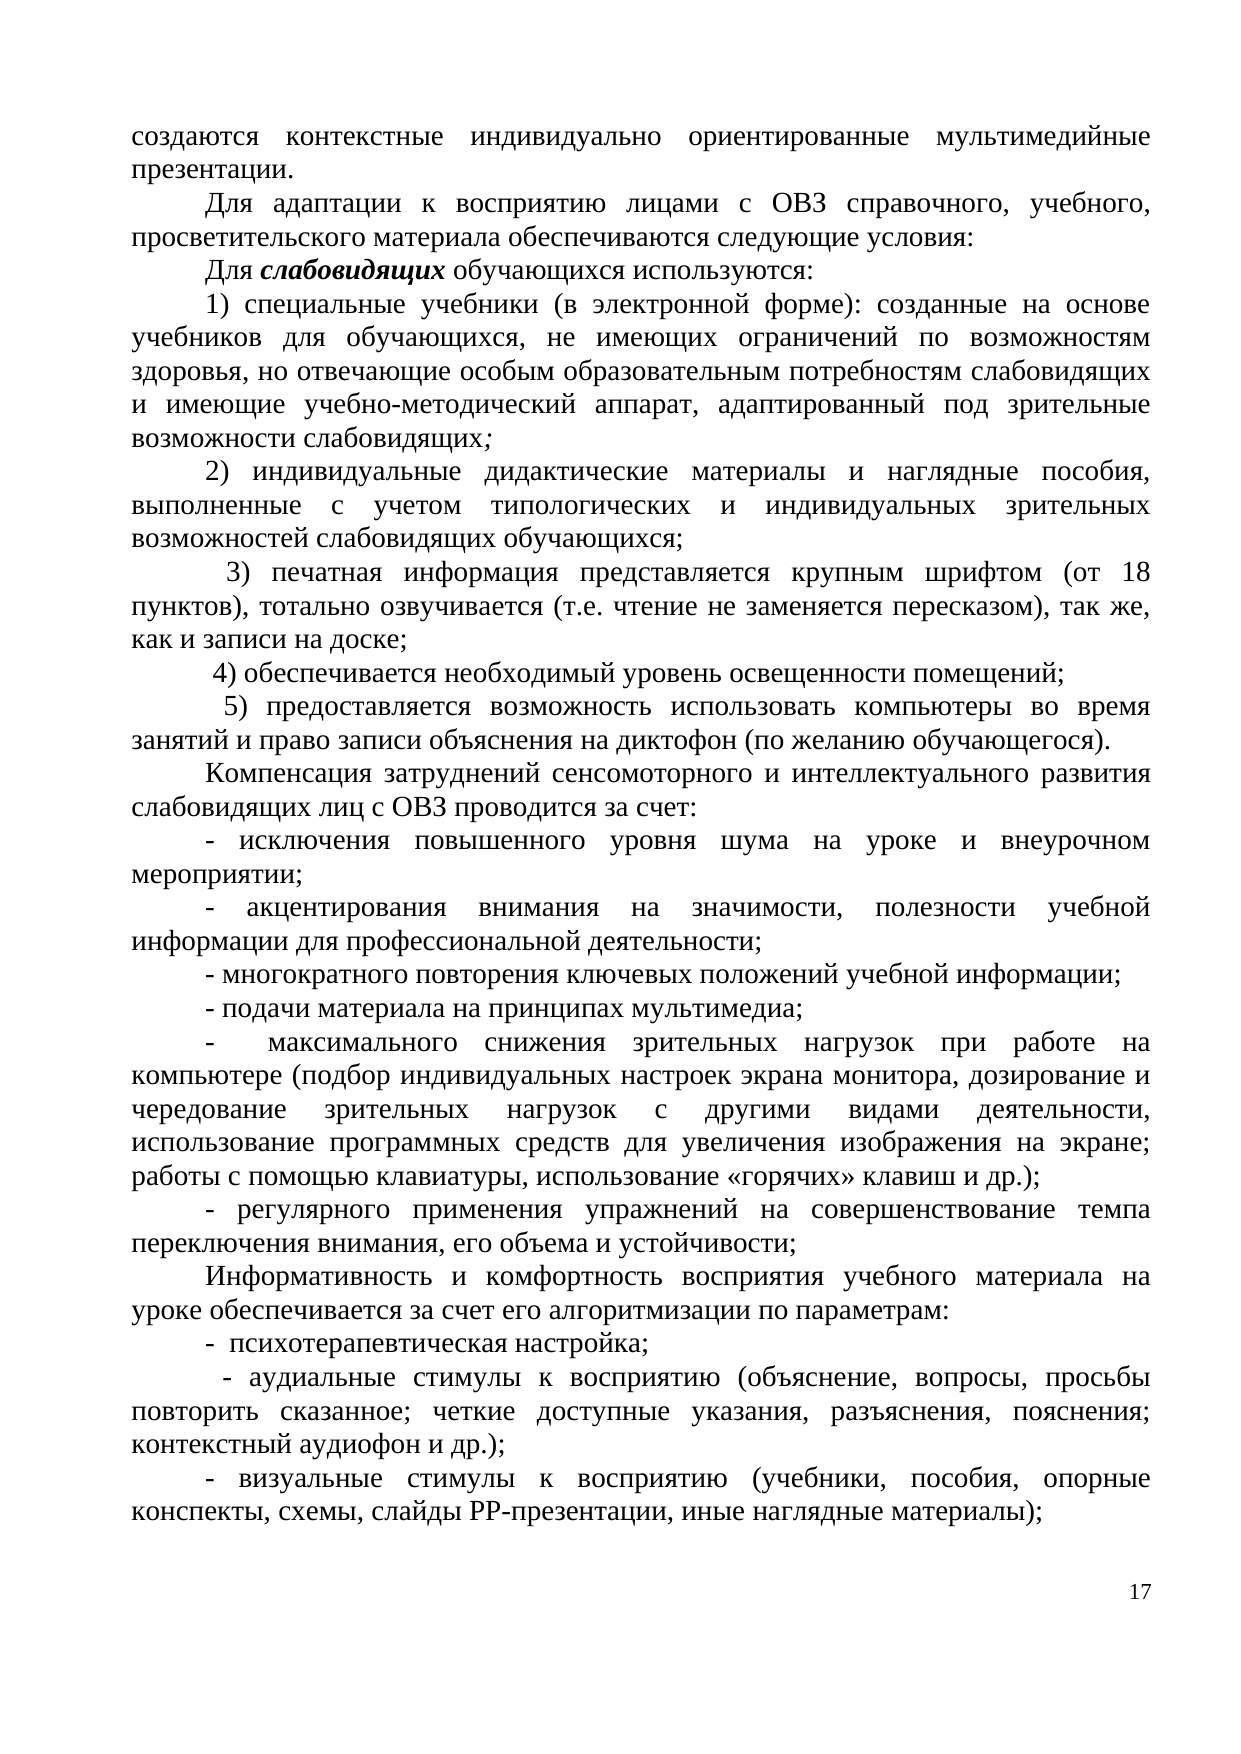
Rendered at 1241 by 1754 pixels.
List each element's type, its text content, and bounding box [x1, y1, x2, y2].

text - регулярного применения упражнений на совершенствование темпа переключения внимания, его объема и устойчивости; [131, 1191, 1152, 1258]
text - визуальные стимулы к восприятию (учебники, пособия, опорные конспекты, схемы, слайды РР-презентации, иные наглядные материалы); [131, 1460, 1152, 1527]
text - максимального снижения зрительных нагрузок при работе на компьютере (подбор индивидуальных настроек экрана монитора, дозирование и чередование зрительных нагрузок с другими видами деятельности, использование программных средств для увеличения изображения на экране; работы с помощью клавиатуры, использование «горячих» клавиш и др.); [131, 1024, 1152, 1191]
text - подачи материала на принципах мультимедиа; [131, 990, 1152, 1024]
text 3) печатная информация представляется крупным шрифтом (от 18 пунктов), тотально озвучивается (т.е. чтение не заменяется пересказом), так же, как и записи на доске; [131, 554, 1152, 655]
text Для адаптации к восприятию лицами с ОВЗ справочного, учебного, просветительского материала обеспечиваются следующие условия: [131, 185, 1152, 252]
text Для слабовидящих обучающихся используются: [131, 252, 1152, 286]
text - исключения повышенного уровня шума на уроке и внеурочном мероприятии; [131, 822, 1152, 889]
text 5) предоставляется возможность использовать компьютеры во время занятий и право записи объяснения на диктофон (по желанию обучающегося). [131, 688, 1152, 755]
text 4) обеспечивается необходимый уровень освещенности помещений; [131, 655, 1152, 688]
text - акцентирования внимания на значимости, полезности учебной информации для профессиональной деятельности; [131, 889, 1152, 957]
text - многократного повторения ключевых положений учебной информации; [131, 957, 1152, 990]
text 2) индивидуальные дидактические материалы и наглядные пособия, выполненные с учетом типологических и индивидуальных зрительных возможностей слабовидящих обучающихся; [131, 453, 1152, 554]
text - аудиальные стимулы к восприятию (объяснение, вопросы, просьбы повторить сказанное; четкие доступные указания, разъяснения, пояснения; контекстный аудиофон и др.); [131, 1359, 1152, 1460]
text 1) специальные учебники (в электронной форме): созданные на основе учебников для обучающихся, не имеющих ограничений по возможностям здоровья, но отвечающие особым образовательным потребностям слабовидящих и имеющие учебно-методический аппарат, адаптированный под зрительные возможности слабовидящих; [131, 286, 1152, 453]
text Информативность и комфортность восприятия учебного материала на уроке обеспечивается за счет его алгоритмизации по параметрам: [131, 1258, 1152, 1326]
text Компенсация затруднений сенсомоторного и интеллектуального развития слабовидящих лиц с ОВЗ проводится за счет: [131, 755, 1152, 822]
text - психотерапевтическая настройка; [131, 1326, 1152, 1359]
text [131, 118, 1152, 185]
